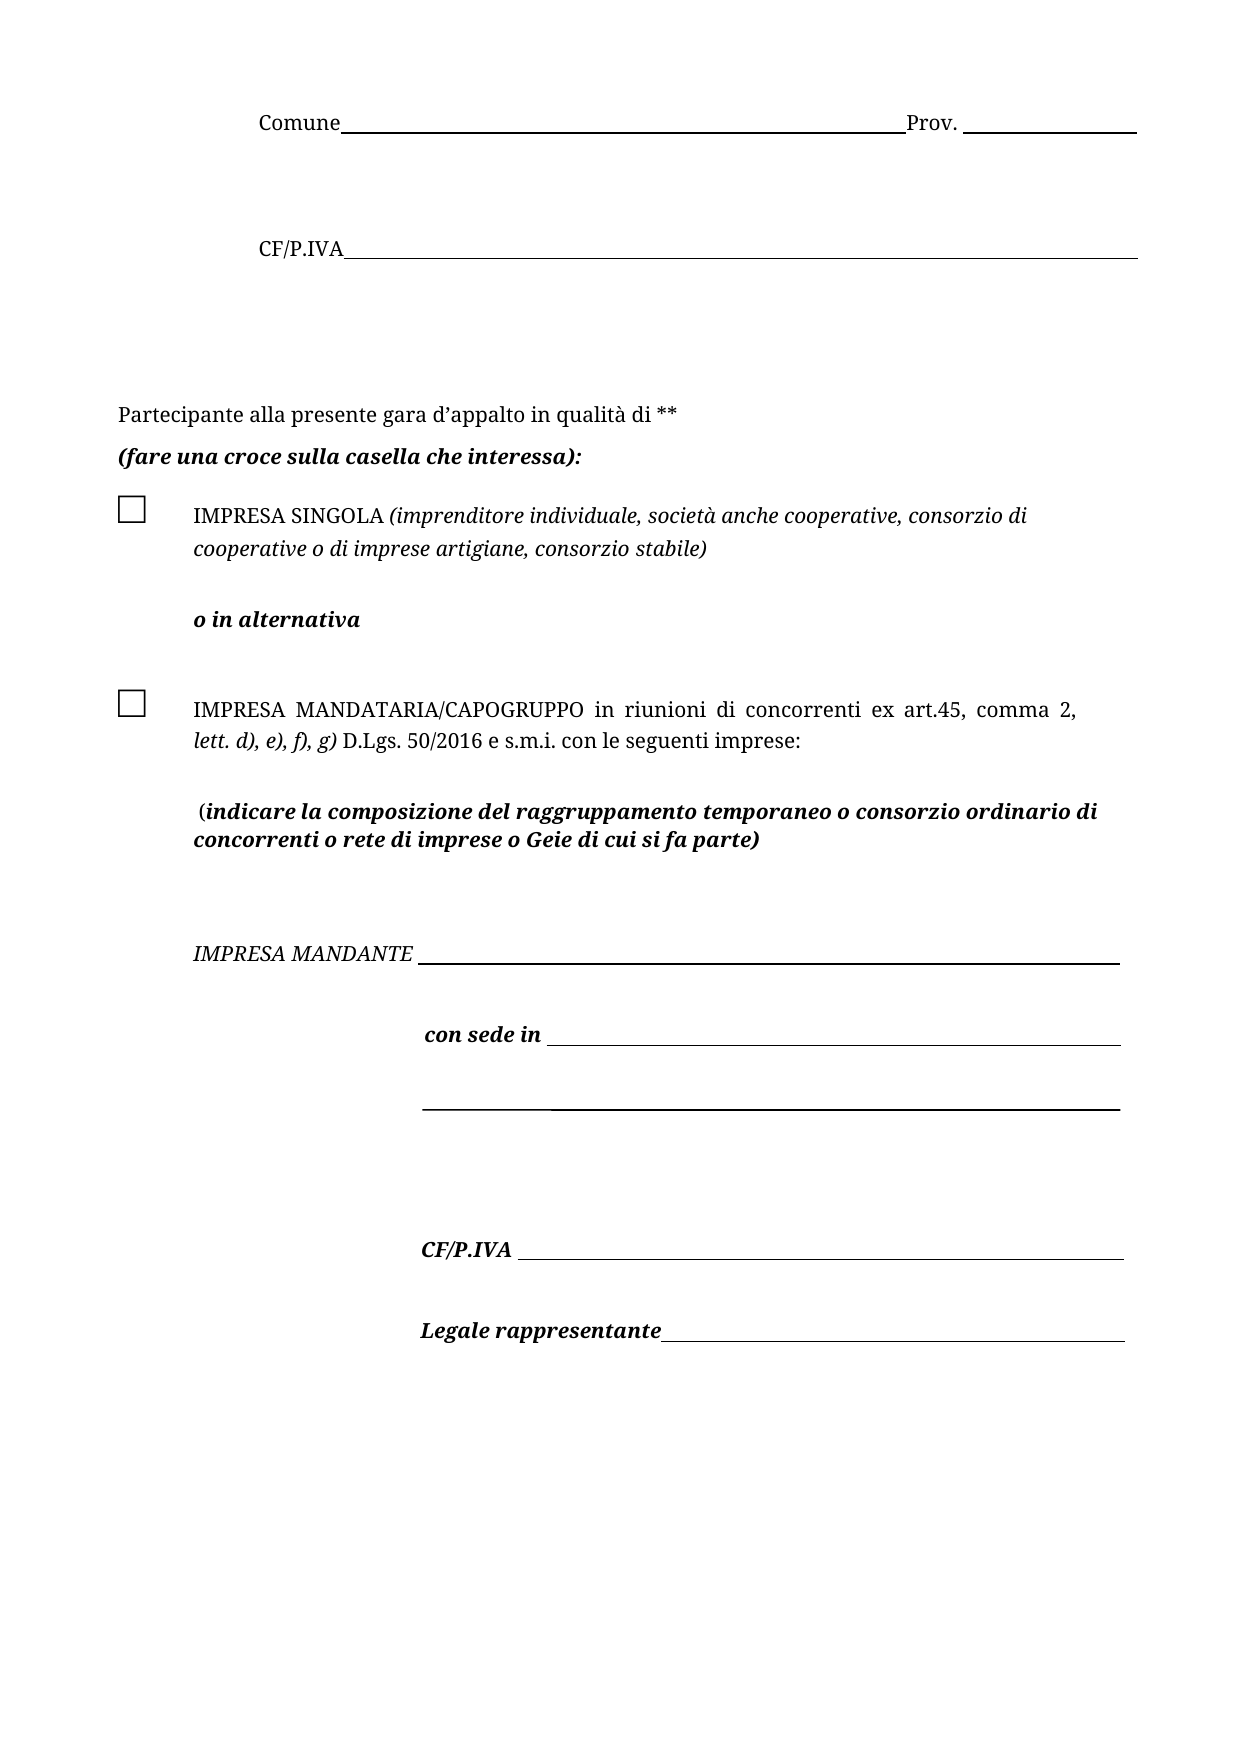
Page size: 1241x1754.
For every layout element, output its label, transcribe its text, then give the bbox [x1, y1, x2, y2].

text CF/P.IVA [421, 1235, 1151, 1263]
text Legale rappresentante [420, 1317, 1151, 1345]
text CF/P.IVA [258, 234, 1151, 262]
text (indicare la composizione del raggruppamento temporaneo o consorzio ordinario di concorrenti o rete di imprese o Geie di cui si fa parte) [193, 797, 1125, 854]
text lett. d), e), f), g) D.Lgs. 50/2016 e s.m.i. con le seguenti imprese: [193, 728, 1151, 754]
text IMPRESA MANDANTE [193, 939, 1151, 967]
list IMPRESA SINGOLA (imprenditore individuale, società anche cooperative, consorzio di cooperative o di imprese artigiane, consorzio stabile) [118, 483, 1122, 562]
list IMPRESA MANDATARIA/CAPOGRUPPO in riunioni di concorrenti ex art.45, comma 2, [118, 676, 1151, 728]
text con sede in [424, 1021, 1151, 1049]
text (fare una croce sulla casella che interessa): [118, 442, 1151, 470]
text o in alternativa [193, 605, 1151, 633]
text Partecipante alla presente gara d’appalto in qualità di ** [118, 401, 1151, 429]
text Comune Prov. [258, 108, 1151, 137]
